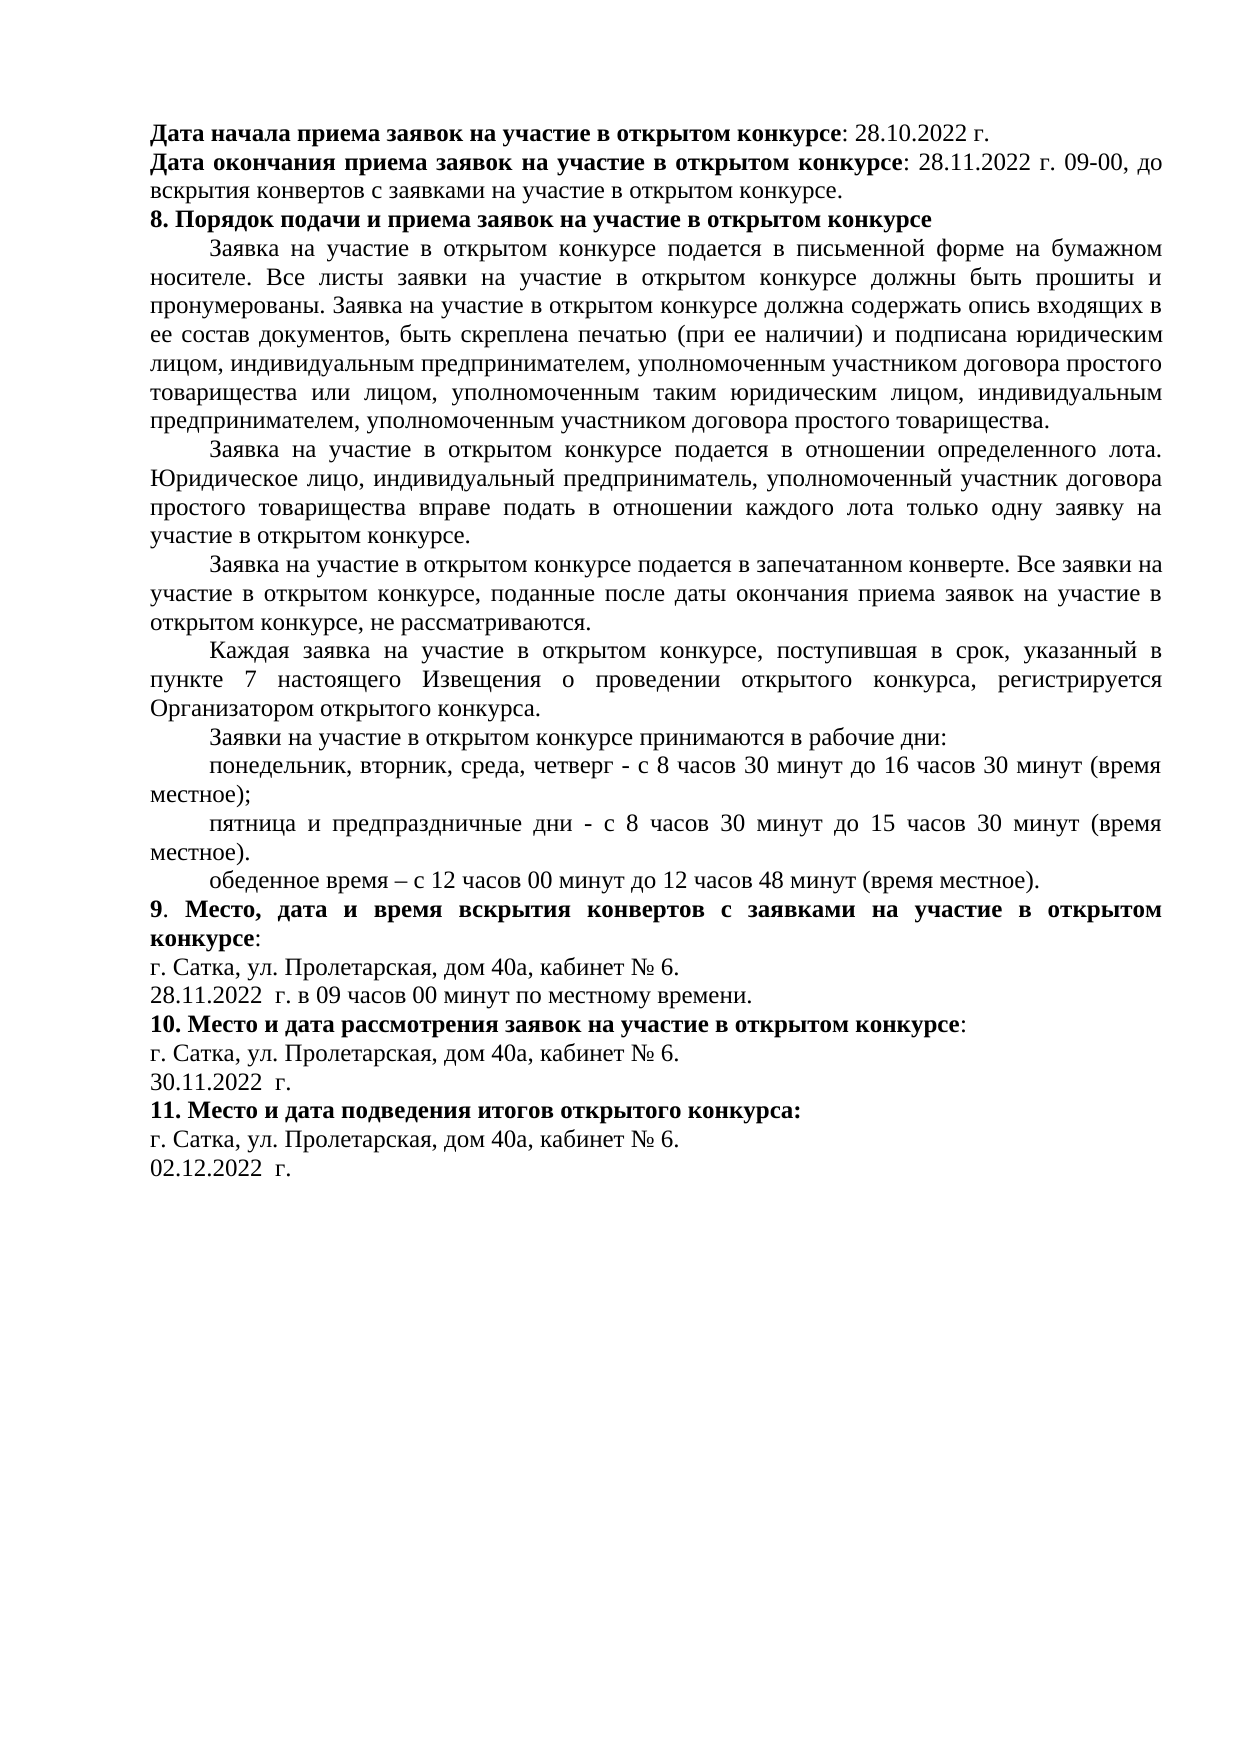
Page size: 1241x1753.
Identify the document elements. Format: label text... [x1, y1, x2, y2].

text 11. Место и дата подведения итогов открытого конкурса: [150, 1096, 1163, 1124]
text обеденное время – с 12 часов 00 минут до 12 часов 48 минут (время местное). [150, 866, 1163, 894]
text 10. Место и дата рассмотрения заявок на участие в открытом конкурсе: [150, 1009, 1163, 1038]
text Заявки на участие в открытом конкурсе принимаются в рабочие дни: [150, 722, 1163, 751]
text 8. Порядок подачи и приема заявок на участие в открытом конкурсе [150, 204, 1163, 233]
text понедельник, вторник, среда, четверг - с 8 часов 30 минут до 16 часов 30 минут (время местное); [150, 751, 1163, 808]
text 9. Место, дата и время вскрытия конвертов с заявками на участие в открытом конкурсе: [150, 894, 1163, 952]
text Дата окончания приема заявок на участие в открытом конкурсе: 28.11.2022 г. 09-00, до вскрытия конвертов с заявками на участие в открытом конкурсе. [150, 147, 1163, 204]
text Заявка на участие в открытом конкурсе подается в письменной форме на бумажном носителе. Все листы заявки на участие в открытом конкурсе должны быть прошиты и пронумерованы. Заявка на участие в открытом конкурсе должна содержать опись входящих в ее состав документов, быть скреплена печатью (при ее наличии) и подписана юридическим лицом, индивидуальным предпринимателем, уполномоченным участником договора простого товарищества или лицом, уполномоченным таким юридическим лицом, индивидуальным предпринимателем, уполномоченным участником договора простого товарищества. [150, 233, 1163, 434]
text г. Сатка, ул. Пролетарская, дом 40а, кабинет № 6. [150, 1124, 1163, 1153]
text г. Сатка, ул. Пролетарская, дом 40а, кабинет № 6. [150, 952, 1163, 981]
text Заявка на участие в открытом конкурсе подается в отношении определенного лота. Юридическое лицо, индивидуальный предприниматель, уполномоченный участник договора простого товарищества вправе подать в отношении каждого лота только одну заявку на участие в открытом конкурсе. [150, 434, 1163, 549]
text пятница и предпраздничные дни - с 8 часов 30 минут до 15 часов 30 минут (время местное). [150, 808, 1163, 866]
text Каждая заявка на участие в открытом конкурсе, поступившая в срок, указанный в пункте 7 настоящего Извещения о проведении открытого конкурса, регистрируется Организатором открытого конкурса. [150, 636, 1163, 722]
text 02.12.2022 г. [150, 1153, 1163, 1182]
text г. Сатка, ул. Пролетарская, дом 40а, кабинет № 6. [150, 1038, 1163, 1067]
text Дата начала приема заявок на участие в открытом конкурсе: 28.10.2022 г. [150, 118, 1163, 147]
text 28.11.2022 г. в 09 часов 00 минут по местному времени. [150, 981, 1163, 1009]
text 30.11.2022 г. [150, 1067, 1163, 1096]
text Заявка на участие в открытом конкурсе подается в запечатанном конверте. Все заявки на участие в открытом конкурсе, поданные после даты окончания приема заявок на участие в открытом конкурсе, не рассматриваются. [150, 549, 1163, 636]
